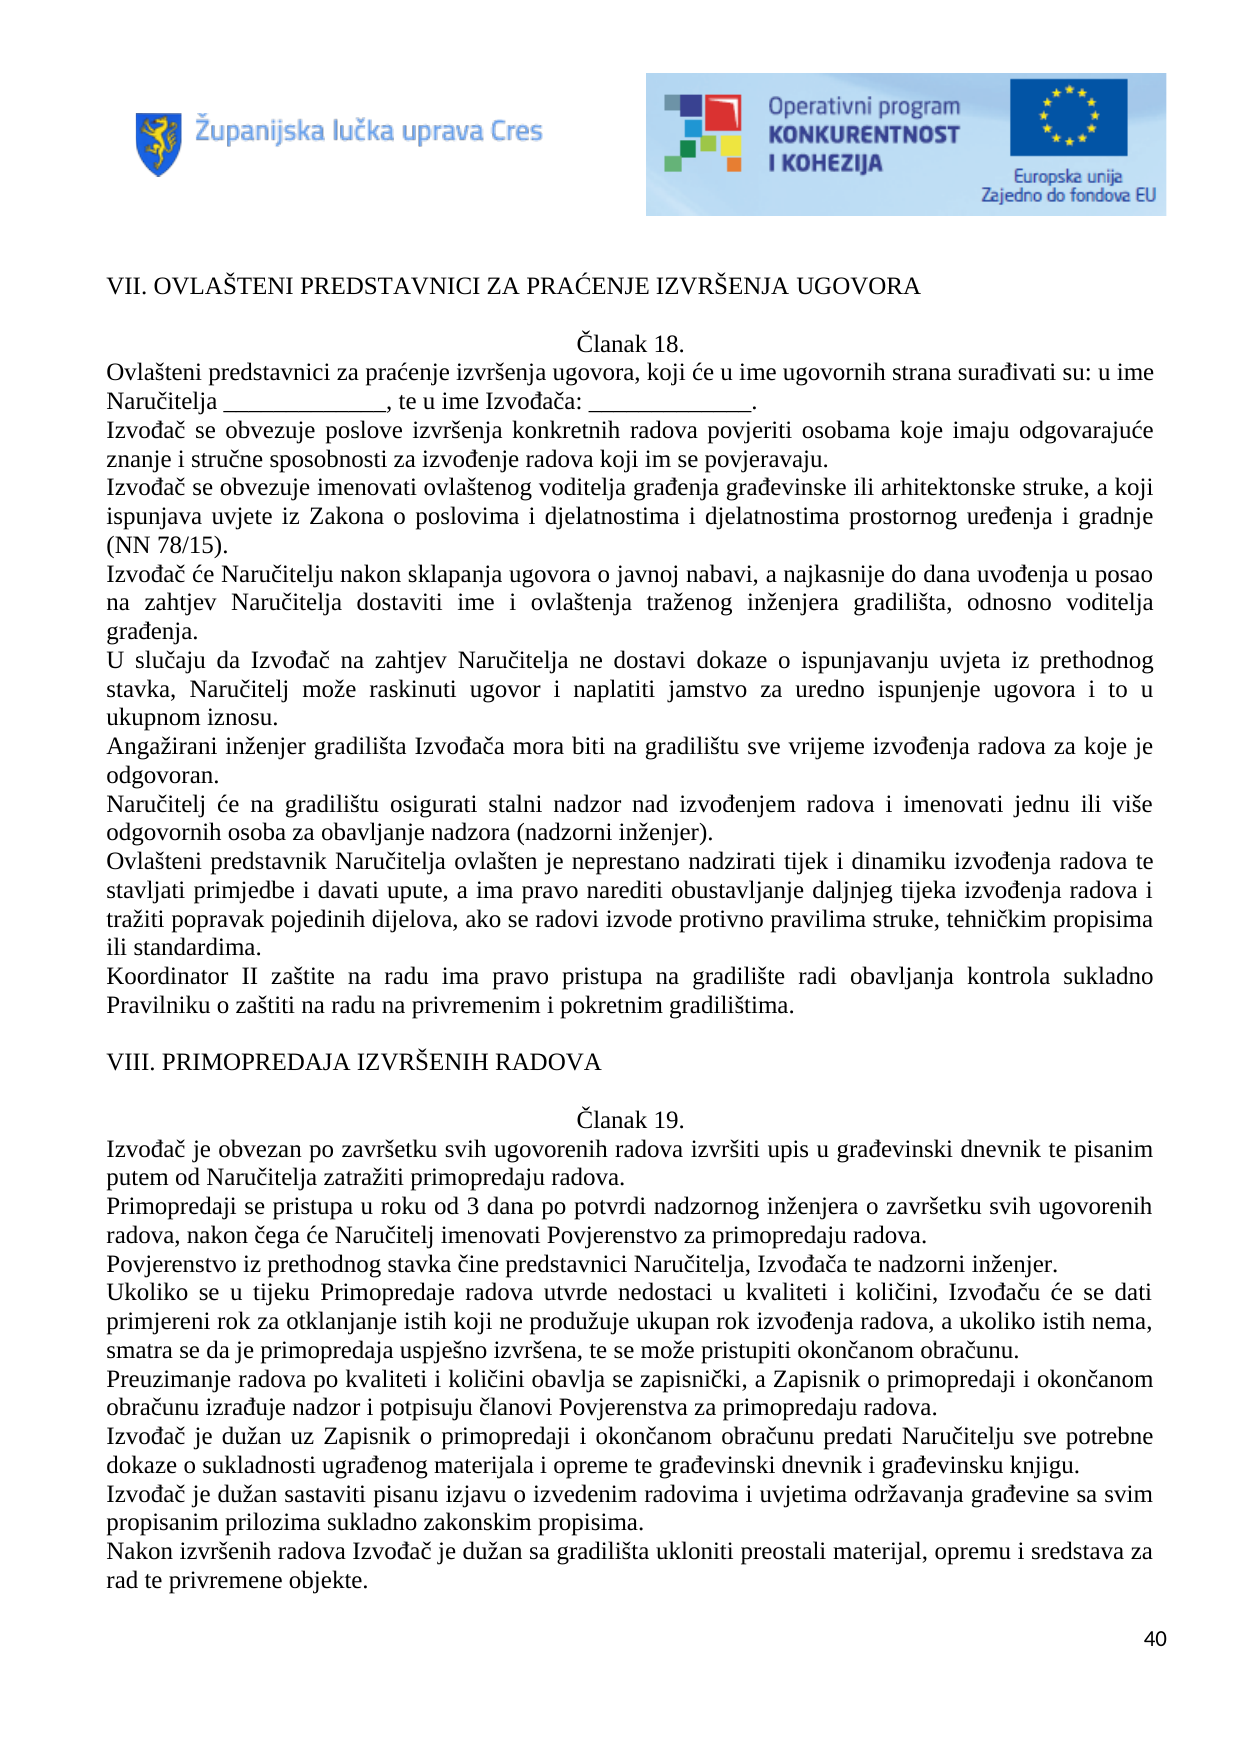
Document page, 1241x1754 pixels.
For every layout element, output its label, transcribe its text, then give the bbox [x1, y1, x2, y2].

text Nakon izvršenih radova Izvođač je dužan sa gradilišta ukloniti preostali materijal, opremu i sredstava za rad te privremene objekte. [106, 1536, 1155, 1594]
text Ovlašteni predstavnici za praćenje izvršenja ugovora, koji će u ime ugovornih strana surađivati su: u ime Naručitelja _____________, te u ime Izvođača: _____________. [106, 357, 1155, 415]
text Izvođač je dužan sastaviti pisanu izjavu o izvedenim radovima i uvjetima održavanja građevine sa svim propisanim prilozima sukladno zakonskim propisima. [106, 1479, 1155, 1536]
subtitle VIII. PRIMOPREDAJA IZVRŠENIH RADOVA [106, 1047, 1155, 1076]
text Ovlašteni predstavnik Naručitelja ovlašten je neprestano nadzirati tijek i dinamiku izvođenja radova te stavljati primjedbe i davati upute, a ima pravo narediti obustavljanje daljnjeg tijeka izvođenja radova i tražiti popravak pojedinih dijelova, ako se radovi izvode protivno pravilima struke, tehničkim propisima ili standardima. [106, 846, 1155, 961]
text Koordinator II zaštite na radu ima pravo pristupa na gradilište radi obavljanja kontrola sukladno Pravilniku o zaštiti na radu na privremenim i pokretnim gradilištima. [106, 961, 1155, 1019]
subtitle VII. OVLAŠTENI PREDSTAVNICI ZA PRAĆENJE IZVRŠENJA UGOVORA [106, 271, 1155, 300]
subtitle Članak 18. [106, 329, 1155, 357]
text Izvođač se obvezuje poslove izvršenja konkretnih radova povjeriti osobama koje imaju odgovarajuće znanje i stručne sposobnosti za izvođenje radova koji im se povjeravaju. [106, 415, 1155, 472]
text Naručitelj će na gradilištu osigurati stalni nadzor nad izvođenjem radova i imenovati jednu ili više odgovornih osoba za obavljanje nadzora (nadzorni inženjer). [106, 789, 1155, 846]
text Izvođač je obvezan po završetku svih ugovorenih radova izvršiti upis u građevinski dnevnik te pisanim putem od Naručitelja zatražiti primopredaju radova. [106, 1134, 1155, 1191]
text Povjerenstvo iz prethodnog stavka čine predstavnici Naručitelja, Izvođača te nadzorni inženjer. [106, 1249, 1155, 1277]
picture [646, 73, 1167, 216]
text Primopredaji se pristupa u roku od 3 dana po potvrdi nadzornog inženjera o završetku svih ugovorenih radova, nakon čega će Naručitelj imenovati Povjerenstvo za primopredaju radova. [106, 1191, 1155, 1249]
text Ukoliko se u tijeku Primopredaje radova utvrde nedostaci u kvaliteti i količini, Izvođaču će se dati primjereni rok za otklanjanje istih koji ne produžuje ukupan rok izvođenja radova, a ukoliko istih nema, smatra se da je primopredaja uspješno izvršena, te se može pristupiti okončanom obračunu. [106, 1277, 1155, 1364]
text Izvođač će Naručitelju nakon sklapanja ugovora o javnoj nabavi, a najkasnije do dana uvođenja u posao na zahtjev Naručitelja dostaviti ime i ovlaštenja traženog inženjera gradilišta, odnosno voditelja građenja. [106, 559, 1155, 645]
text Preuzimanje radova po kvaliteti i količini obavlja se zapisnički, a Zapisnik o primopredaji i okončanom obračunu izrađuje nadzor i potpisuju članovi Povjerenstva za primopredaju radova. [106, 1364, 1155, 1421]
text Izvođač se obvezuje imenovati ovlaštenog voditelja građenja građevinske ili arhitektonske struke, a koji ispunjava uvjete iz Zakona o poslovima i djelatnostima i djelatnostima prostornog uređenja i gradnje (NN 78/15). [106, 472, 1155, 559]
text Angažirani inženjer gradilišta Izvođača mora biti na gradilištu sve vrijeme izvođenja radova za koje je odgovoran. [106, 731, 1155, 789]
subtitle Članak 19. [106, 1105, 1155, 1134]
text U slučaju da Izvođač na zahtjev Naručitelja ne dostavi dokaze o ispunjavanju uvjeta iz prethodnog stavka, Naručitelj može raskinuti ugovor i naplatiti jamstvo za uredno ispunjenje ugovora i to u ukupnom iznosu. [106, 645, 1155, 731]
text Izvođač je dužan uz Zapisnik o primopredaji i okončanom obračunu predati Naručitelju sve potrebne dokaze o sukladnosti ugrađenog materijala i opreme te građevinski dnevnik i građevinsku knjigu. [106, 1421, 1155, 1479]
picture [135, 113, 543, 177]
